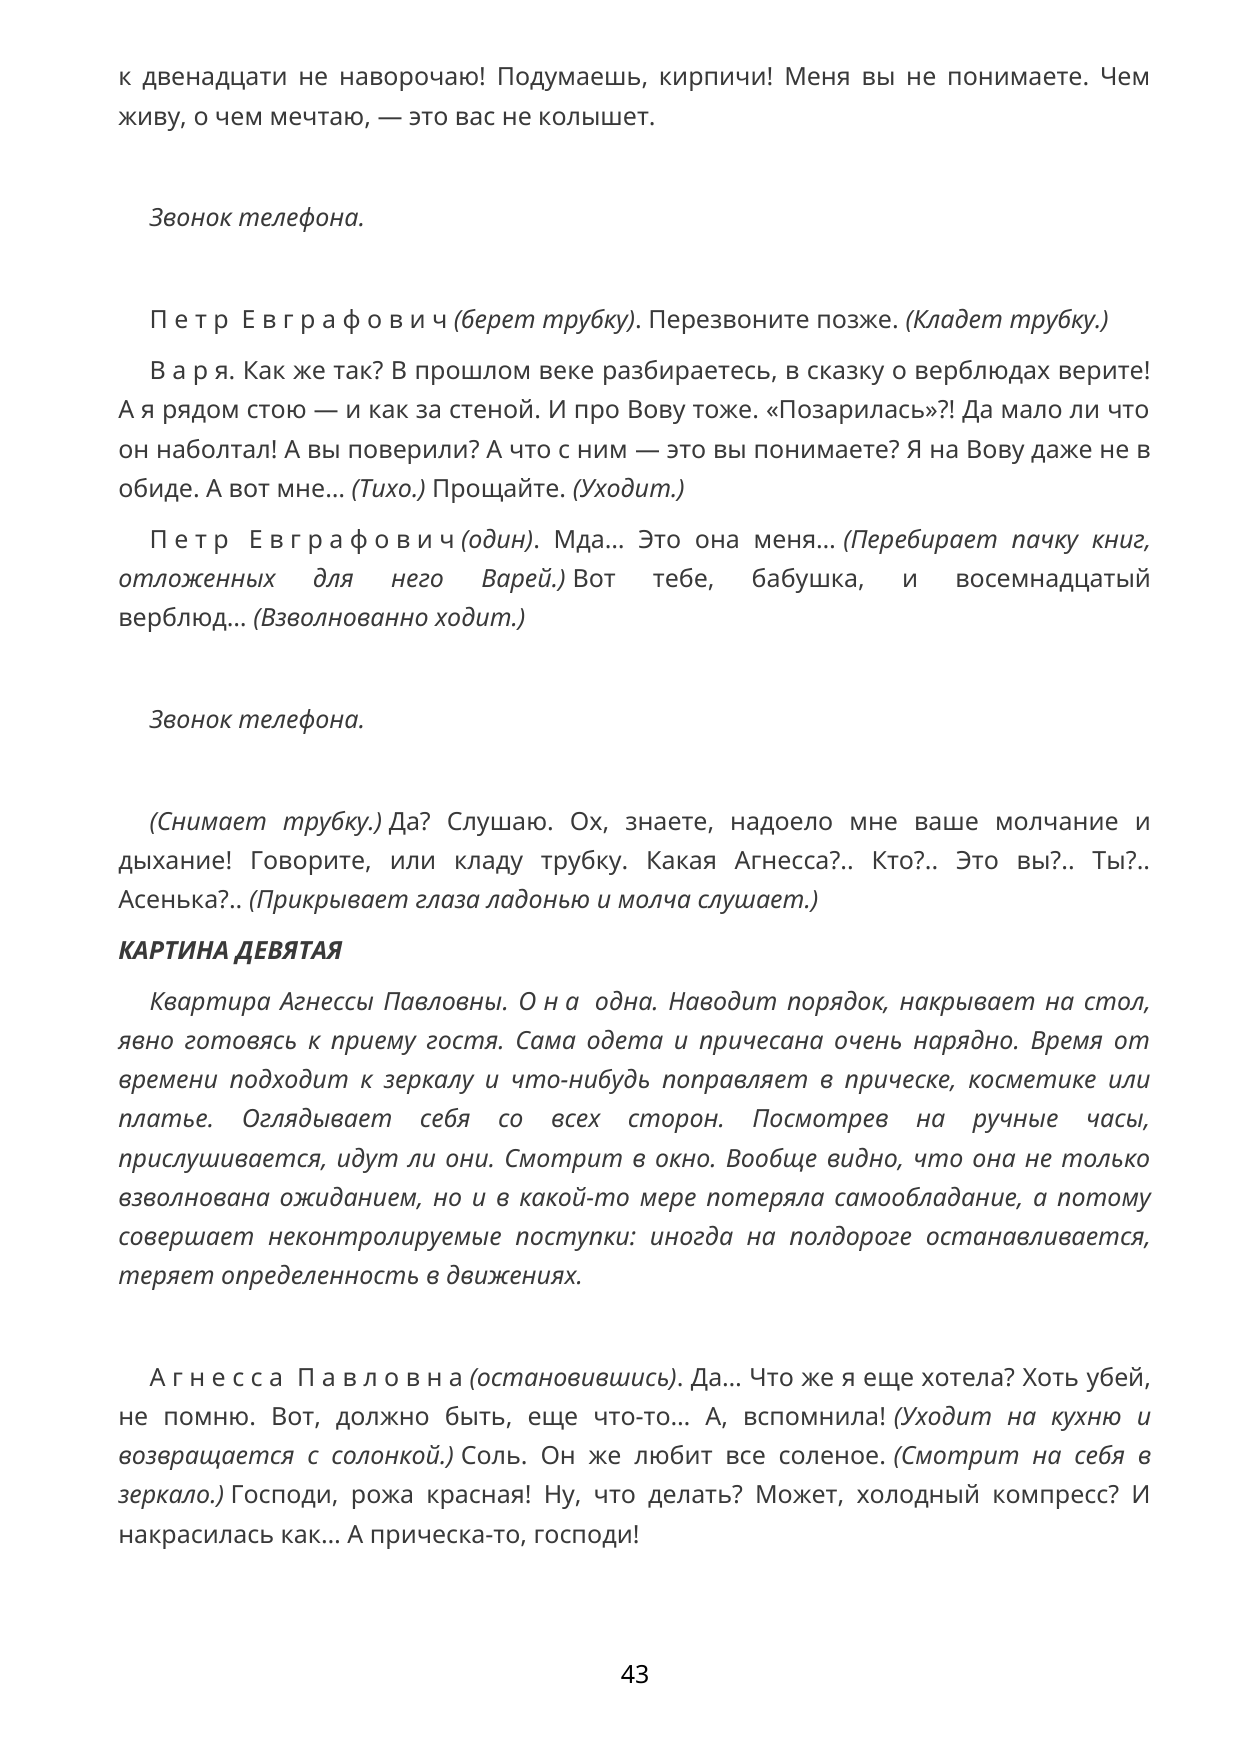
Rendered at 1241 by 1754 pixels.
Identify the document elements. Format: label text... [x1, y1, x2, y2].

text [118, 59, 1152, 132]
text П е т р Е в г р а ф о в и ч (берет трубку). Перезвоните позже. (Кладет трубку.) [118, 302, 1152, 336]
text Звонок телефона. [118, 200, 1152, 234]
text П е т р Е в г р а ф о в и ч (один). Мда… Это она меня… (Перебирает пачку книг, отложенных для него Варей.) Вот тебе, бабушка, и восемнадцатый верблюд… (Взволнованно ходит.) [118, 521, 1152, 634]
text А г н е с с а П а в л о в н а (остановившись). Да… Что же я еще хотела? Хоть убей, не помню. Вот, должно быть, еще что-то… А, вспомнила! (Уходит на кухню и возвращается с солонкой.) Соль. Он же любит все соленое. (Смотрит на себя в зеркало.) Господи, рожа красная! Ну, что делать? Может, холодный компресс? И накрасилась как… А прическа-то, господи! [118, 1360, 1152, 1550]
subtitle КАРТИНА ДЕВЯТАЯ [118, 933, 1152, 967]
text Звонок телефона. [118, 702, 1152, 736]
text В а р я. Как же так? В прошлом веке разбираетесь, в сказку о верблюдах верите! А я рядом стою — и как за стеной. И про Вову тоже. «Позарилась»?! Да мало ли что он наболтал! А вы поверили? А что с ним — это вы понимаете? Я на Вову даже не в обиде. А вот мне… (Тихо.) Прощайте. (Уходит.) [118, 353, 1152, 504]
text Квартира Агнессы Павловны. О н а одна. Наводит порядок, накрывает на стол, явно готовясь к приему гостя. Сама одета и причесана очень нарядно. Время от времени подходит к зеркалу и что-нибудь поправляет в прическе, косметике или платье. Оглядывает себя со всех сторон. Посмотрев на ручные часы, прислушивается, идут ли они. Смотрит в окно. Вообще видно, что она не только взволнована ожиданием, но и в какой-то мере потеряла самообладание, а потому совершает неконтролируемые поступки: иногда на полдороге останавливается, теряет определенность в движениях. [118, 984, 1152, 1292]
text (Снимает трубку.) Да? Слушаю. Ох, знаете, надоело мне ваше молчание и дыхание! Говорите, или кладу трубку. Какая Агнесса?.. Кто?.. Это вы?.. Ты?.. Асенька?.. (Прикрывает глаза ладонью и молча слушает.) [118, 803, 1152, 916]
